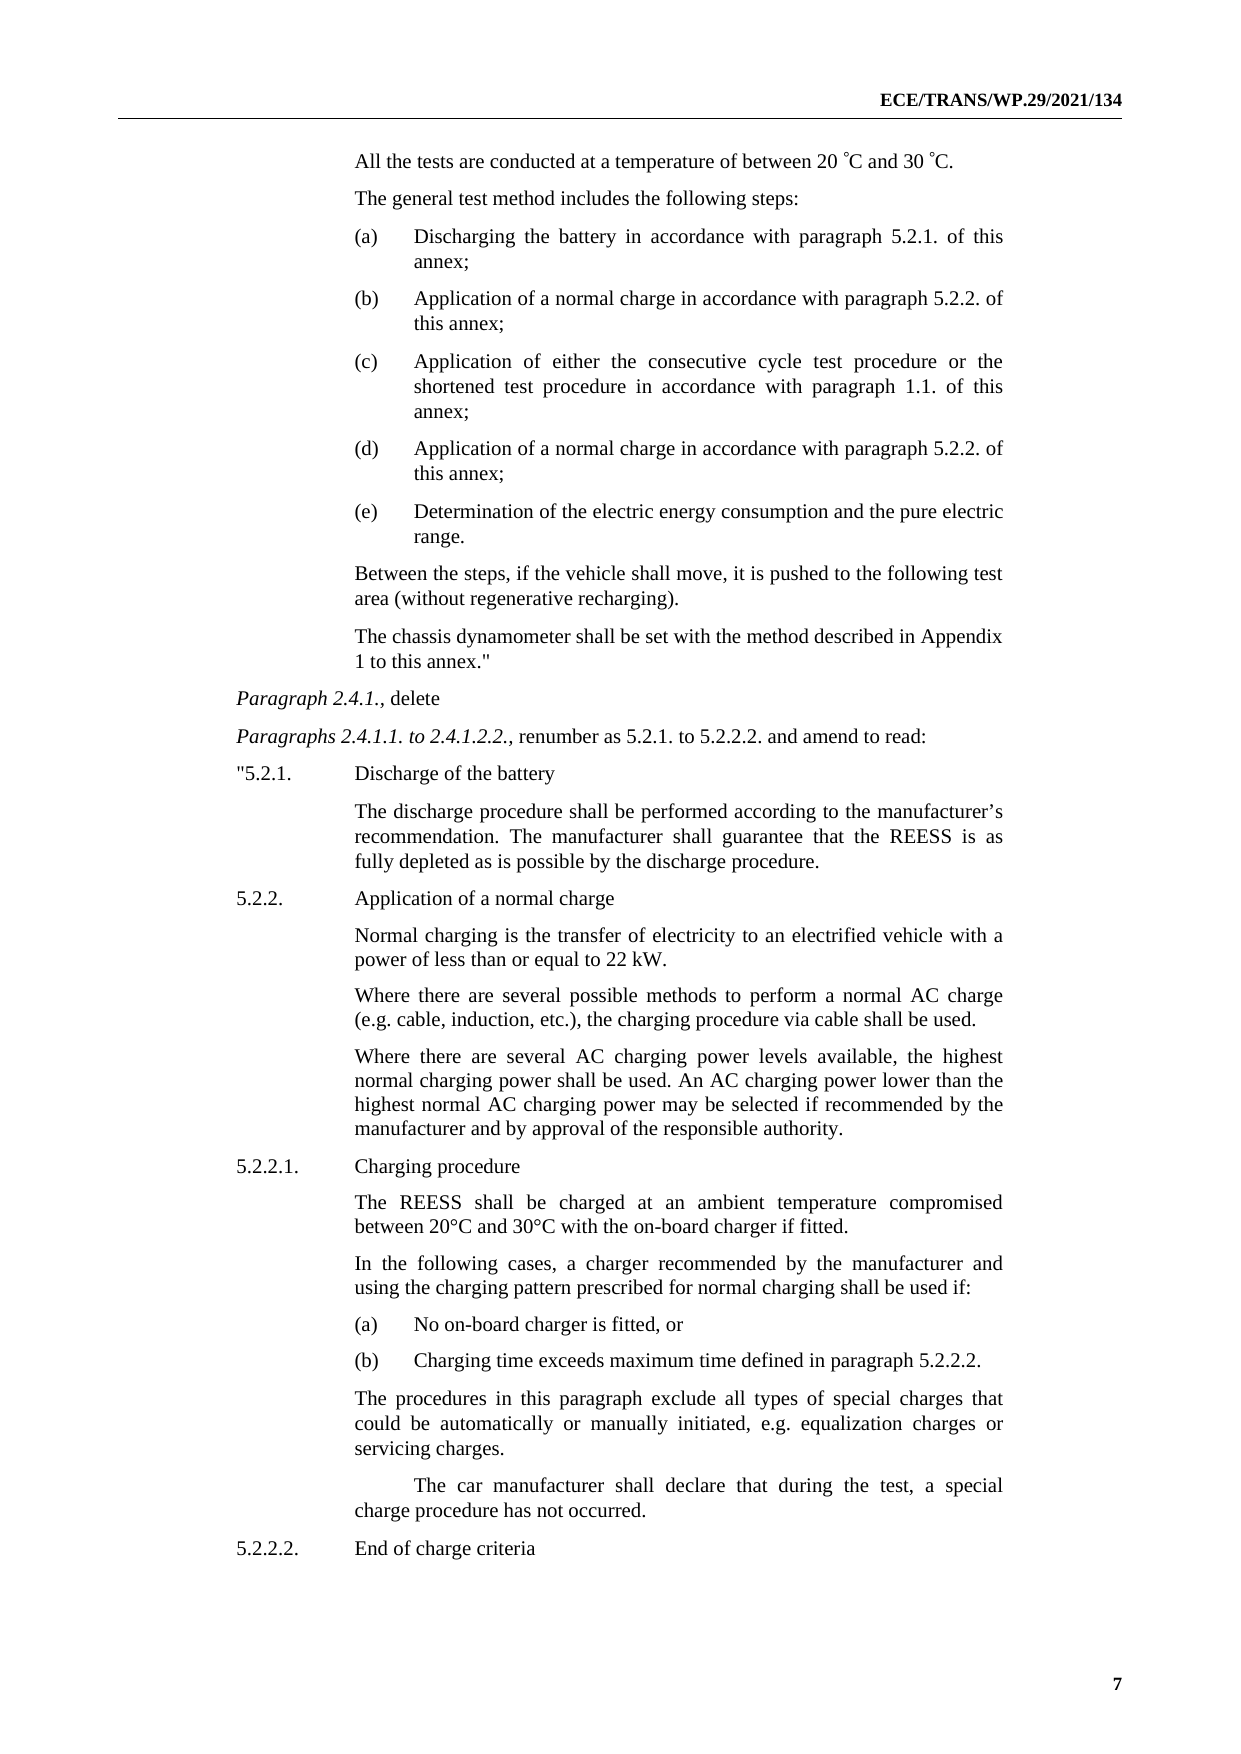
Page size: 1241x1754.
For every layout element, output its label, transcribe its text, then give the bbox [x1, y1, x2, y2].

text (d) Application of a normal charge in accordance with paragraph 5.2.2. of this annex; [354, 435, 1004, 485]
text Between the steps, if the vehicle shall move, it is pushed to the following test area (without regenerative recharging). [236, 560, 1004, 610]
text The REESS shall be charged at an ambient temperature compromised between 20°C and 30°C with the on-board charger if fitted. [354, 1190, 1004, 1238]
text (a) Discharging the battery in accordance with paragraph 5.2.1. of this annex; [354, 223, 1004, 273]
text (a) No on-board charger is fitted, or [354, 1311, 1004, 1336]
text 5.2.2.2. End of charge criteria [236, 1534, 1004, 1559]
text In the following cases, a charger recommended by the manufacturer and using the charging pattern prescribed for normal charging shall be used if: [354, 1251, 1004, 1299]
text (b) Application of a normal charge in accordance with paragraph 5.2.2. of this annex; [354, 285, 1004, 335]
text Normal charging is the transfer of electricity to an electrified vehicle with a power of less than or equal to 22 kW. [354, 923, 1004, 971]
text The chassis dynamometer shall be set with the method described in Appendix 1 to this annex." [354, 623, 1004, 673]
text Where there are several AC charging power levels available, the highest normal charging power shall be used. An AC charging power lower than the highest normal AC charging power may be selected if recommended by the manufacturer and by approval of the responsible authority. [354, 1044, 1004, 1140]
text The discharge procedure shall be performed according to the manufacturer’s recommendation. The manufacturer shall guarantee that the REESS is as fully depleted as is possible by the discharge procedure. [236, 798, 1004, 873]
text 5.2.2. Application of a normal charge [236, 885, 1004, 910]
text The procedures in this paragraph exclude all types of special charges that could be automatically or manually initiated, e.g. equalization charges or servicing charges. [354, 1384, 1004, 1459]
text (b) Charging time exceeds maximum time defined in paragraph 5.2.2.2. [354, 1348, 1004, 1372]
text Where there are several possible methods to perform a normal AC charge (e.g. cable, induction, etc.), the charging procedure via cable shall be used. [354, 983, 1004, 1031]
text The general test method includes the following steps: [236, 185, 1004, 210]
text (e) Determination of the electric energy consumption and the pure electric range. [354, 498, 1004, 548]
text Paragraphs 2.4.1.1. to 2.4.1.2.2., renumber as 5.2.1. to 5.2.2.2. and amend to read: [236, 723, 1004, 748]
text All the tests are conducted at a temperature of between 20 C and 30 C. [236, 148, 1004, 173]
text 5.2.2.1. Charging procedure [236, 1153, 1004, 1178]
text (c) Application of either the consecutive cycle test procedure or the shortened test procedure in accordance with paragraph 1.1. of this annex; [354, 348, 1004, 423]
text "5.2.1. Discharge of the battery [236, 760, 1004, 785]
text Paragraph 2.4.1., delete [236, 685, 1004, 710]
text The car manufacturer shall declare that during the test, a special charge procedure has not occurred. [354, 1472, 1004, 1522]
